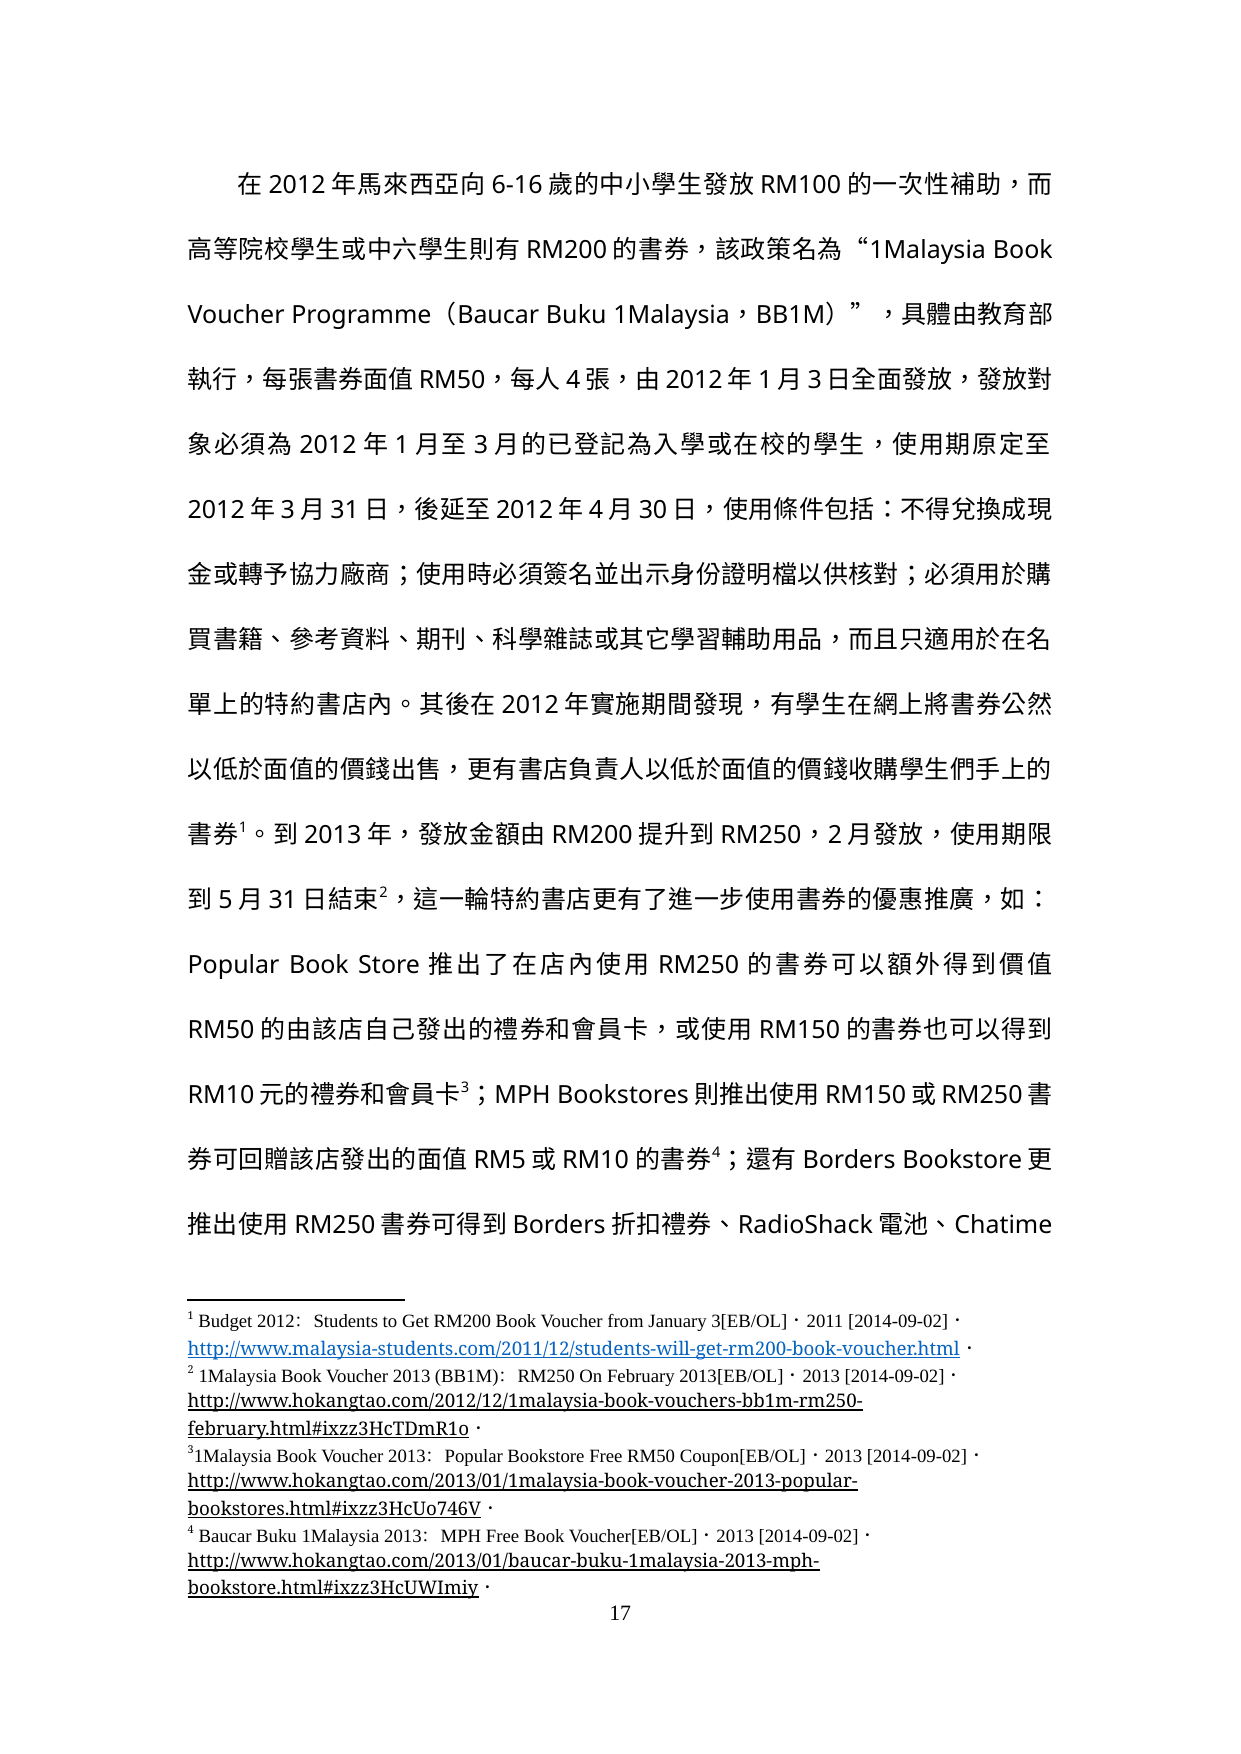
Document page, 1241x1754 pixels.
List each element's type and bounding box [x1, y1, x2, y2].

text [187, 150, 1053, 1255]
